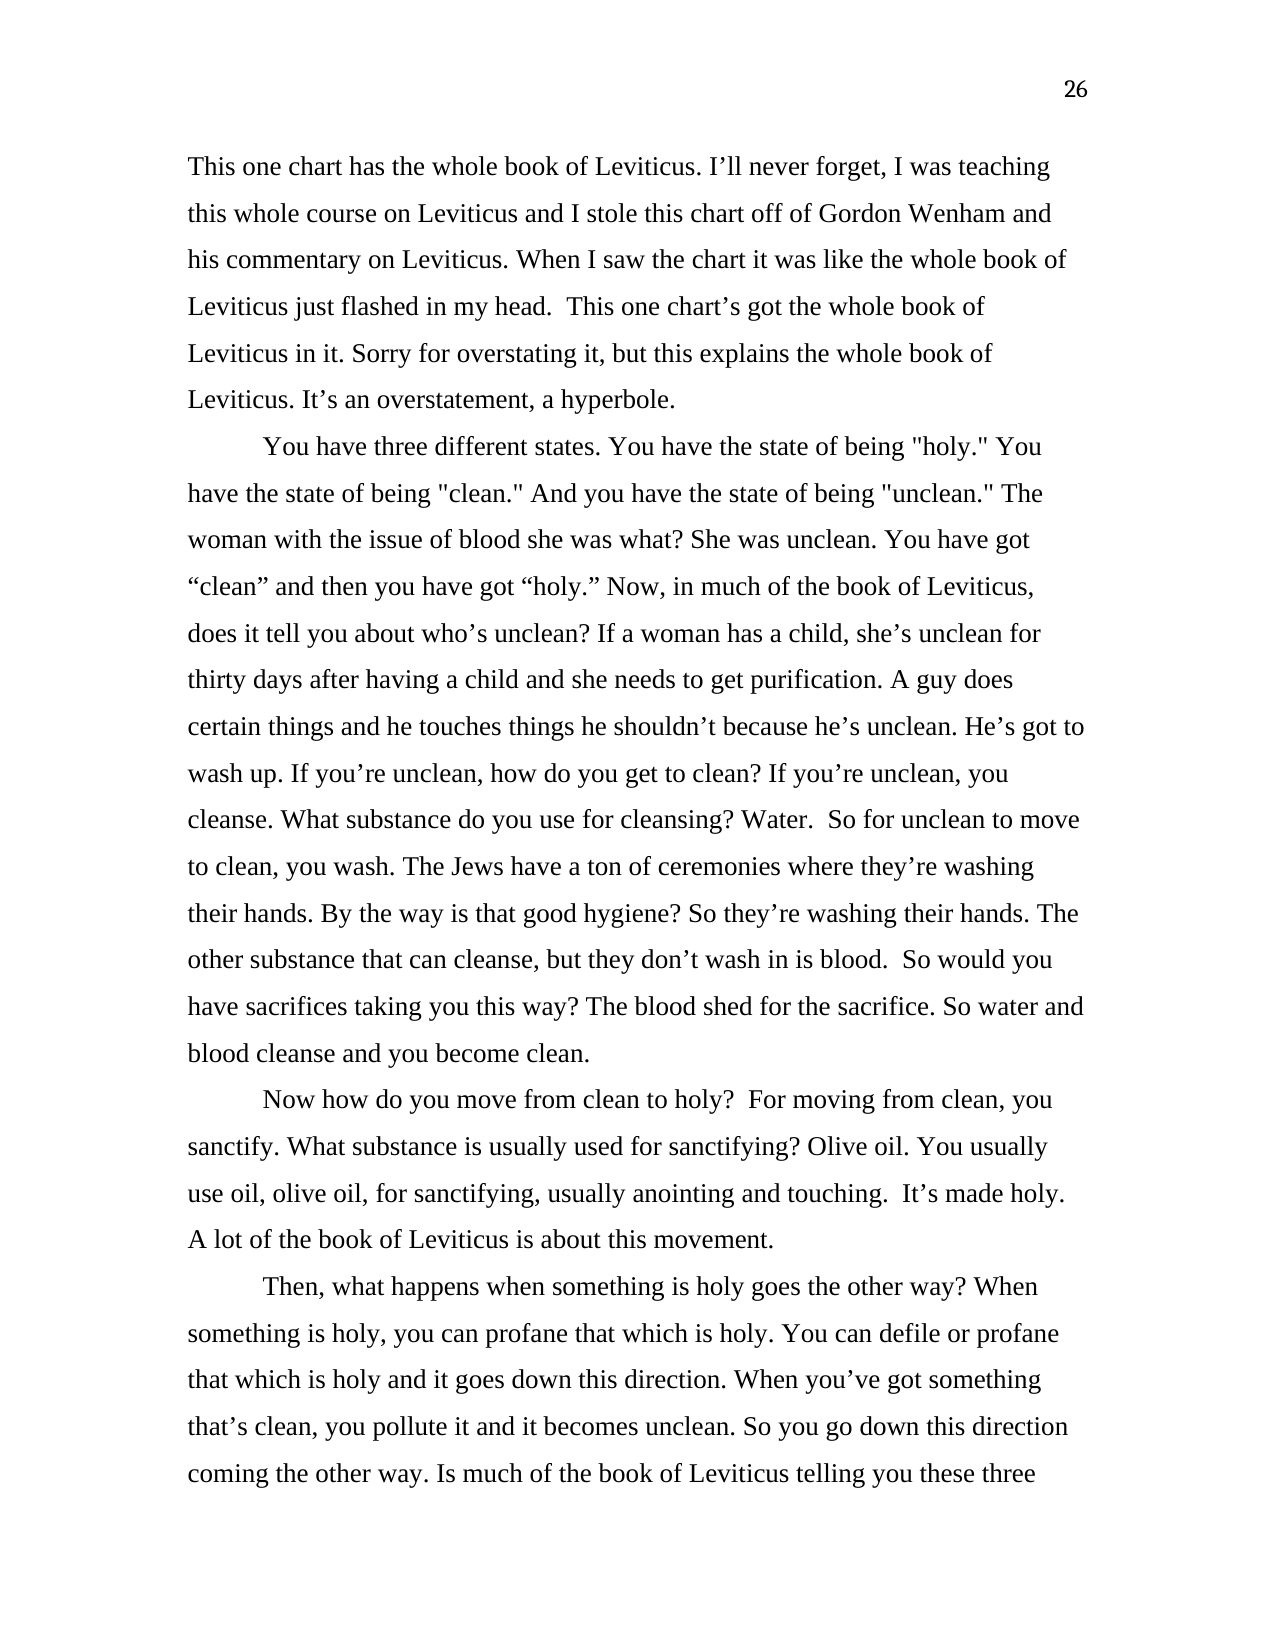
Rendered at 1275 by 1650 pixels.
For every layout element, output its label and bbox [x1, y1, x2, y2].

text [187, 150, 1087, 1488]
